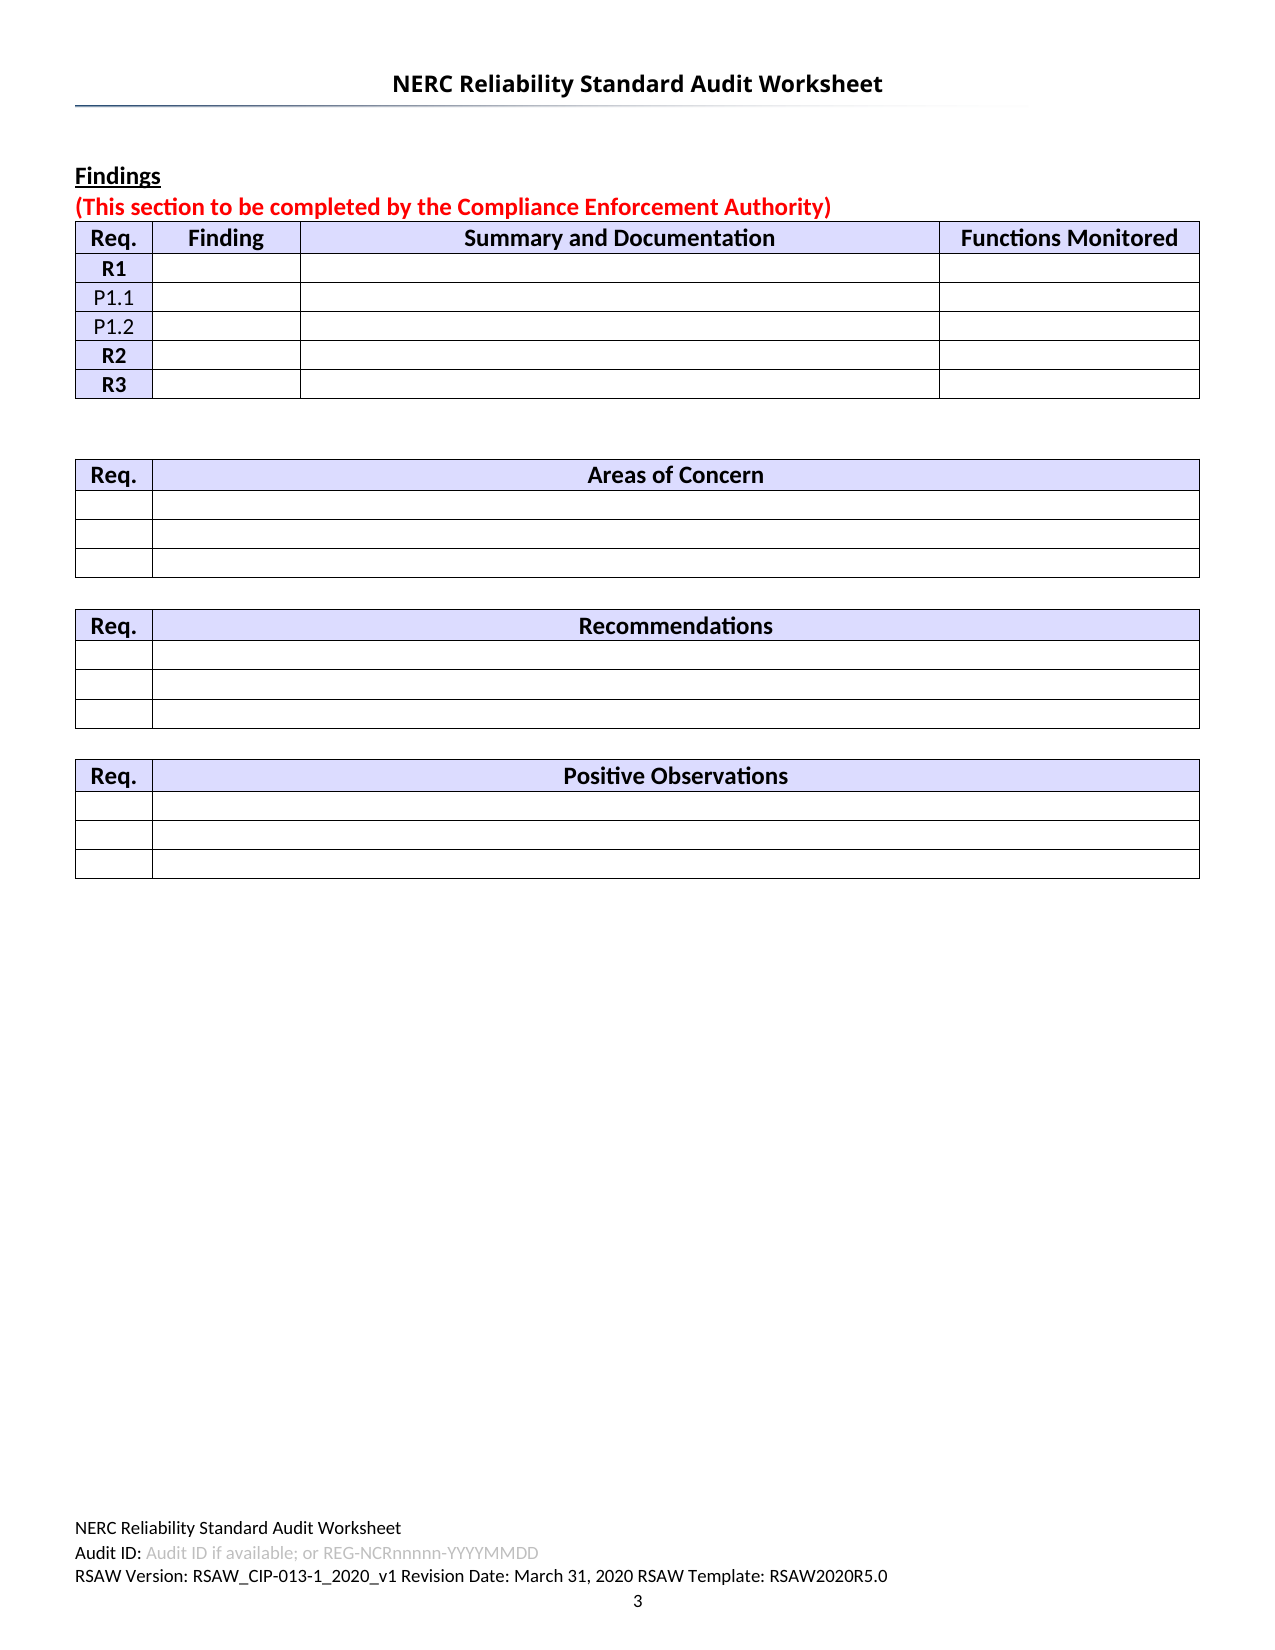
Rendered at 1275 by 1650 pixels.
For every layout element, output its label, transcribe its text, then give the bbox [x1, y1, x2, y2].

table_cell R3 [76, 370, 152, 398]
table_cell [153, 520, 1199, 548]
table_cell [153, 821, 1199, 849]
text (This section to be completed by the Compliance Enforcement Authority) [75, 191, 1200, 221]
table_cell R2 [76, 341, 152, 369]
picture [75, 105, 1052, 114]
table_header Summary and Documentation [301, 222, 939, 253]
table_cell [301, 254, 939, 282]
table_cell [76, 700, 152, 727]
table_header Areas of Concern [153, 460, 1199, 490]
table_cell [301, 341, 939, 369]
table_header Req. [76, 460, 152, 490]
table_cell [153, 370, 300, 398]
table_cell [76, 641, 152, 669]
table_cell [153, 850, 1199, 878]
table_cell [76, 491, 152, 519]
table_cell [301, 312, 939, 340]
table_cell R1 [76, 254, 152, 282]
table_cell P1.1 [76, 283, 152, 311]
table_cell [153, 312, 300, 340]
table_cell [76, 850, 152, 878]
table_cell [940, 370, 1199, 398]
table_cell [153, 792, 1199, 820]
table_cell [940, 341, 1199, 369]
table_cell [76, 670, 152, 698]
table_cell [153, 641, 1199, 669]
table_cell [76, 549, 152, 577]
table_header Req. [76, 610, 152, 640]
table_cell [301, 370, 939, 398]
table_header Req. [76, 760, 152, 791]
table_cell [940, 312, 1199, 340]
table_cell P1.2 [76, 312, 152, 340]
table_cell [76, 792, 152, 820]
table_cell [76, 821, 152, 849]
table_cell [153, 491, 1199, 519]
table_cell [301, 283, 939, 311]
table_cell [153, 549, 1199, 577]
table_cell [153, 254, 300, 282]
table_cell [153, 283, 300, 311]
table_header Req. [76, 222, 152, 253]
table_header Functions Monitored [940, 222, 1199, 253]
table_cell [76, 520, 152, 548]
table_cell [153, 700, 1199, 727]
table_header Positive Observations [153, 760, 1199, 791]
table_header Recommendations [153, 610, 1199, 640]
table_header Finding [153, 222, 300, 253]
table_cell [153, 670, 1199, 698]
table_cell [940, 283, 1199, 311]
table_cell [940, 254, 1199, 282]
table_cell [153, 341, 300, 369]
text Findings [75, 160, 1200, 191]
